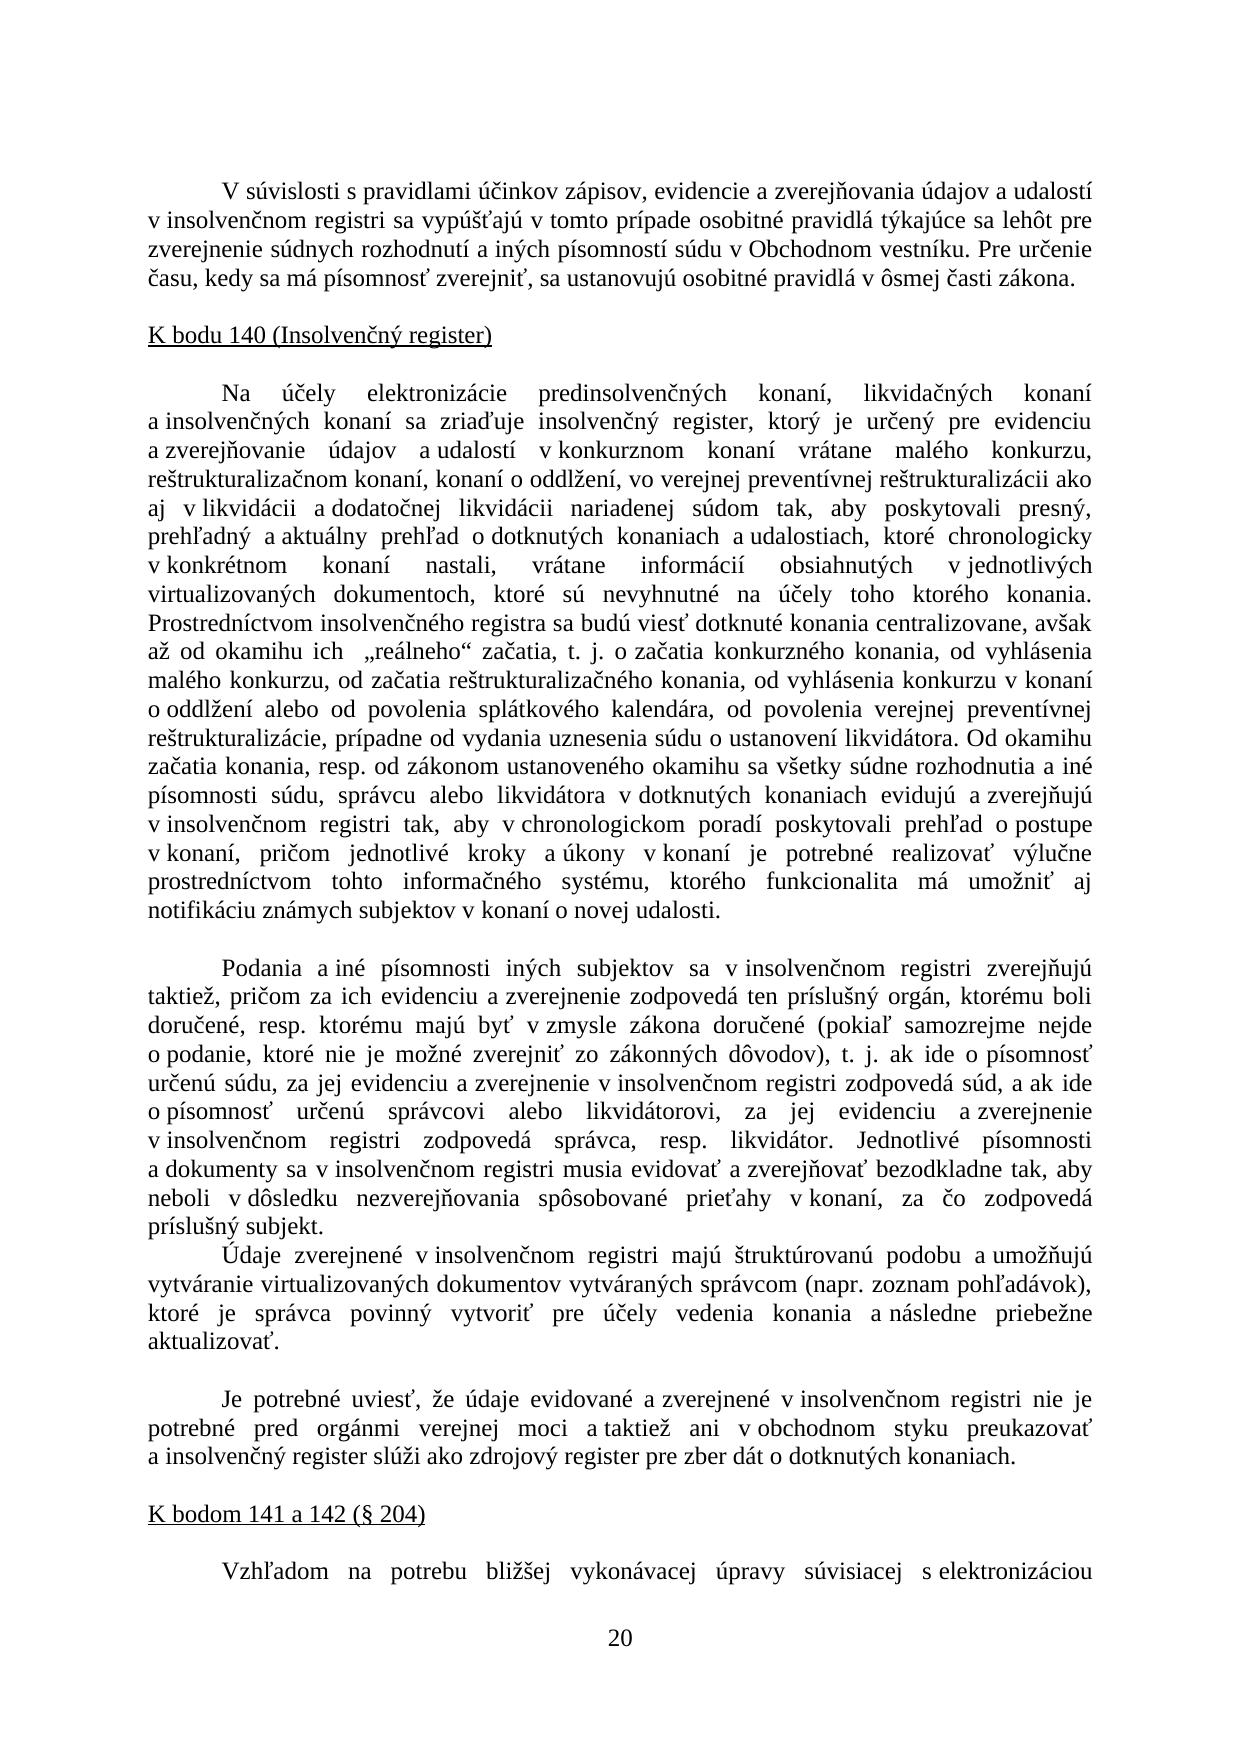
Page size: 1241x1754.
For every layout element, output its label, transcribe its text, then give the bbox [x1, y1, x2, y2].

text Na účely elektronizácie predinsolvenčných konaní, likvidačných konaní a insolvenčných konaní sa zriaďuje insolvenčný register, ktorý je určený pre evidenciu a zverejňovanie údajov a udalostí v konkurznom konaní vrátane malého konkurzu, reštrukturalizačnom konaní, konaní o oddlžení, vo verejnej preventívnej reštrukturalizácii ako aj v likvidácii a dodatočnej likvidácii nariadenej súdom tak, aby poskytovali presný, prehľadný a aktuálny prehľad o dotknutých konaniach a udalostiach, ktoré chronologicky v konkrétnom konaní nastali, vrátane informácií obsiahnutých v jednotlivých virtualizovaných dokumentoch, ktoré sú nevyhnutné na účely toho ktorého konania. Prostredníctvom insolvenčného registra sa budú viesť dotknuté konania centralizovane, avšak až od okamihu ich „reálneho“ začatia, t. j. o začatia konkurzného konania, od vyhlásenia malého konkurzu, od začatia reštrukturalizačného konania, od vyhlásenia konkurzu v konaní o oddlžení alebo od povolenia splátkového kalendára, od povolenia verejnej preventívnej reštrukturalizácie, prípadne od vydania uznesenia súdu o ustanovení likvidátora. Od okamihu začatia konania, resp. od zákonom ustanoveného okamihu sa všetky súdne rozhodnutia a iné písomnosti súdu, správcu alebo likvidátora v dotknutých konaniach evidujú a zverejňujú v insolvenčnom registri tak, aby v chronologickom poradí poskytovali prehľad o postupe v konaní, pričom jednotlivé kroky a úkony v konaní je potrebné realizovať výlučne prostredníctvom tohto informačného systému, ktorého funkcionalita má umožniť aj notifikáciu známych subjektov v konaní o novej udalosti. [148, 378, 1092, 924]
text Podania a iné písomnosti iných subjektov sa v insolvenčnom registri zverejňujú taktiež, pričom za ich evidenciu a zverejnenie zodpovedá ten príslušný orgán, ktorému boli doručené, resp. ktorému majú byť v zmysle zákona doručené (pokiaľ samozrejme nejde o podanie, ktoré nie je možné zverejniť zo zákonných dôvodov), t. j. ak ide o písomnosť určenú súdu, za jej evidenciu a zverejnenie v insolvenčnom registri zodpovedá súd, a ak ide o písomnosť určenú správcovi alebo likvidátorovi, za jej evidenciu a zverejnenie v insolvenčnom registri zodpovedá správca, resp. likvidátor. Jednotlivé písomnosti a dokumenty sa v insolvenčnom registri musia evidovať a zverejňovať bezodkladne tak, aby neboli v dôsledku nezverejňovania spôsobované prieťahy v konaní, za čo zodpovedá príslušný subjekt. [148, 953, 1092, 1240]
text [148, 1556, 1092, 1585]
text V súvislosti s pravidlami účinkov zápisov, evidencie a zverejňovania údajov a udalostí v insolvenčnom registri sa vypúšťajú v tomto prípade osobitné pravidlá týkajúce sa lehôt pre zverejnenie súdnych rozhodnutí a iných písomností súdu v Obchodnom vestníku. Pre určenie času, kedy sa má písomnosť zverejniť, sa ustanovujú osobitné pravidlá v ôsmej časti zákona. [148, 176, 1092, 291]
text K bodom 141 a 142 (§ 204) [148, 1499, 1092, 1528]
text K bodu 140 (Insolvenčný register) [148, 320, 1092, 349]
text Údaje zverejnené v insolvenčnom registri majú štruktúrovanú podobu a umožňujú vytváranie virtualizovaných dokumentov vytváraných správcom (napr. zoznam pohľadávok), ktoré je správca povinný vytvoriť pre účely vedenia konania a následne priebežne aktualizovať. [148, 1240, 1092, 1355]
text Je potrebné uviesť, že údaje evidované a zverejnené v insolvenčnom registri nie je potrebné pred orgánmi verejnej moci a taktiež ani v obchodnom styku preukazovať a insolvenčný register slúži ako zdrojový register pre zber dát o dotknutých konaniach. [148, 1384, 1092, 1470]
